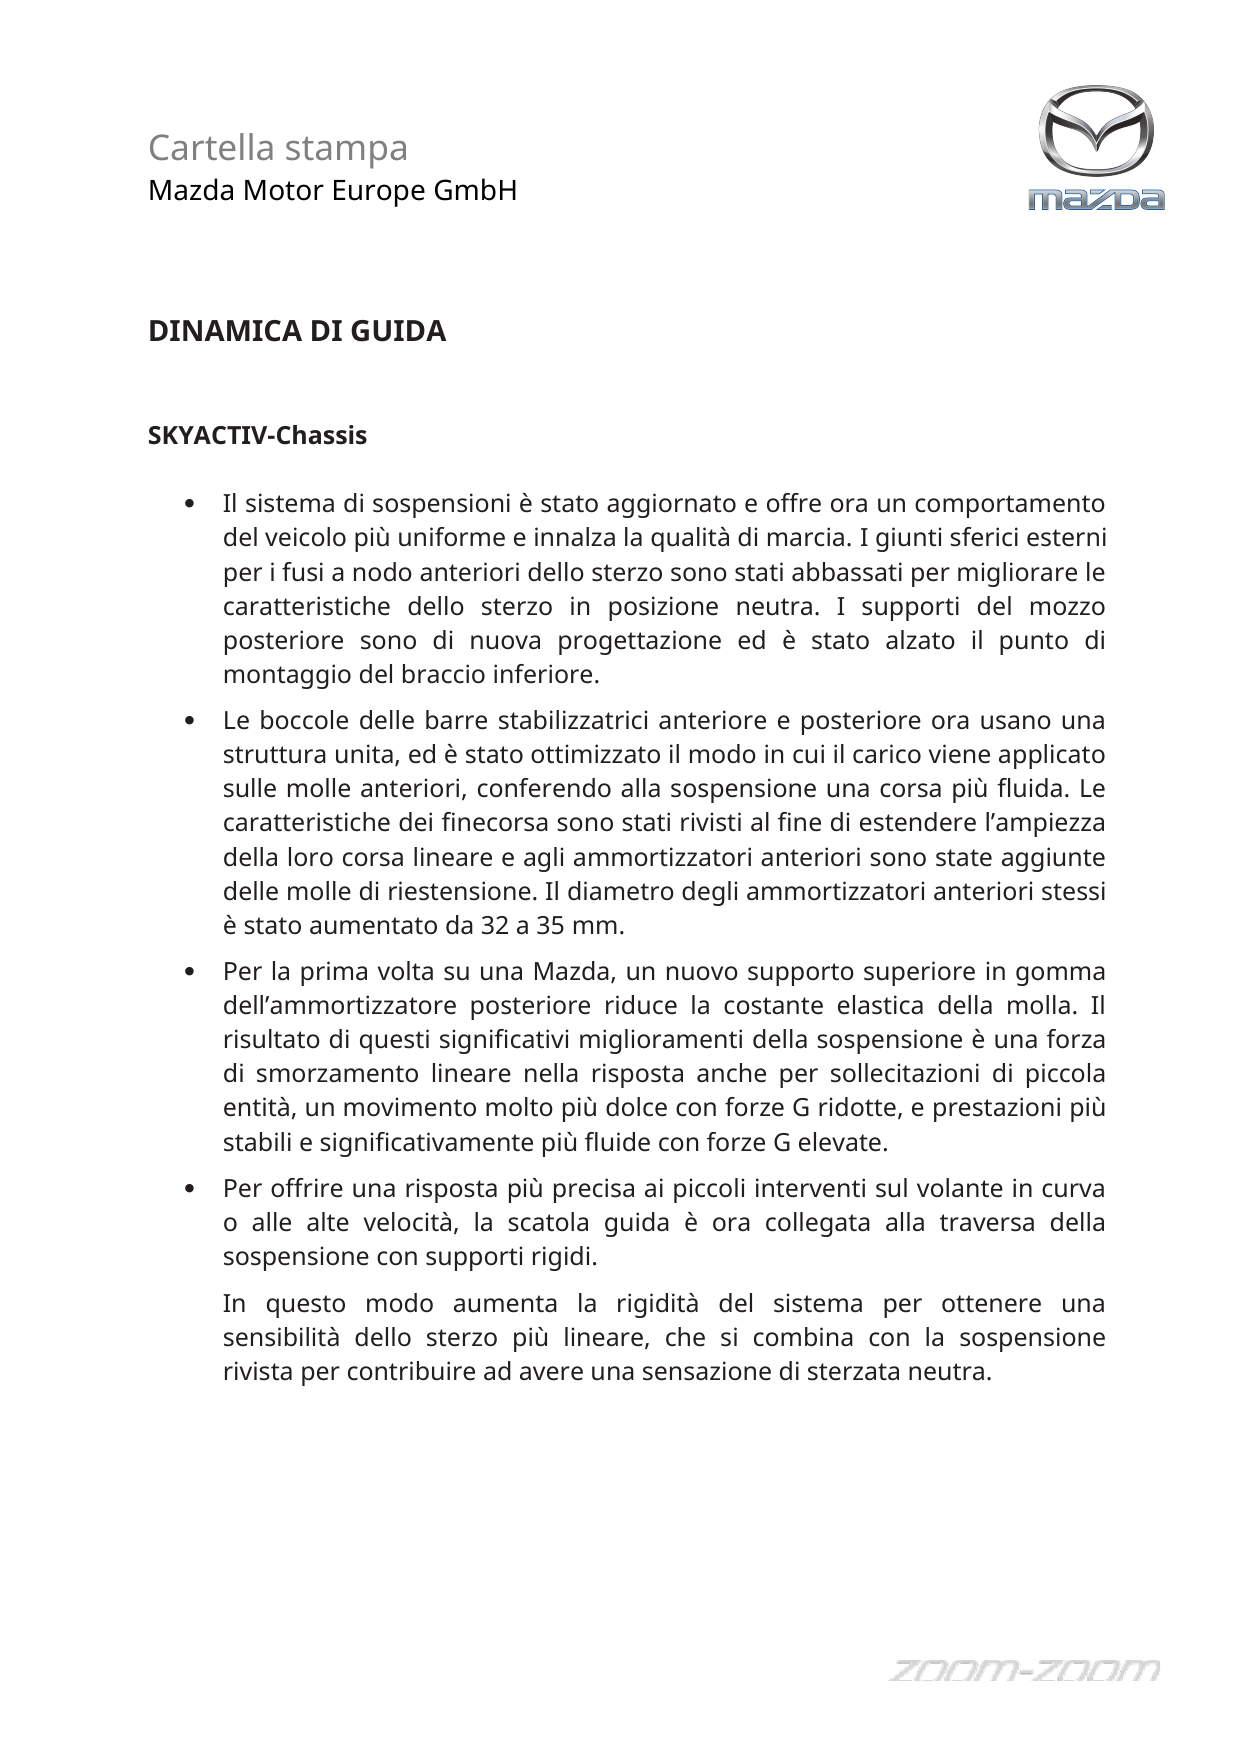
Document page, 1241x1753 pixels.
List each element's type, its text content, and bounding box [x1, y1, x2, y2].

text ---------------------------------------------------- * Veicoli omologati secondo il nuovo tipo di procedura di approvazione WLTP (Norme ( EU ) 1151 / 2017; Norme ( EU ) 2007/715 ). Per comparabilità i valori di riferimento sono secondo il nuovo ciclo di marcia europeo (NEDC) e stabiliti in accordo con la Norma di Attuazione ( EU ) 1153 / 2017.DINAMICA DI GUIDA [148, 310, 1107, 350]
text SKYACTIV-Chassis [148, 418, 1107, 452]
list Il sistema di sospensioni è stato aggiornato e offre ora un comportamento del veicolo più uniforme e innalza la qualità di marcia. I giunti sferici esterni per i fusi a nodo anteriori dello sterzo sono stati abbassati per migliorare le caratteristiche dello sterzo in posizione neutra. I supporti del mozzo posteriore sono di nuova progettazione ed è stato alzato il punto di montaggio del braccio inferiore. [185, 486, 1107, 690]
list Per offrire una risposta più precisa ai piccoli interventi sul volante in curva o alle alte velocità, la scatola guida è ora collegata alla traversa della sospensione con supporti rigidi. [185, 1171, 1107, 1273]
picture [1028, 85, 1165, 210]
list Per la prima volta su una Mazda, un nuovo supporto superiore in gomma dell’ammortizzatore posteriore riduce la costante elastica della molla. Il risultato di questi significativi miglioramenti della sospensione è una forza di smorzamento lineare nella risposta anche per sollecitazioni di piccola entità, un movimento molto più dolce con forze G ridotte, e prestazioni più stabili e significativamente più fluide con forze G elevate. [185, 954, 1107, 1158]
list In questo modo aumenta la rigidità del sistema per ottenere una sensibilità dello sterzo più lineare, che si combina con la sospensione rivista per contribuire ad avere una sensazione di sterzata neutra. [223, 1285, 1107, 1388]
list Le boccole delle barre stabilizzatrici anteriore e posteriore ora usano una struttura unita, ed è stato ottimizzato il modo in cui il carico viene applicato sulle molle anteriori, conferendo alla sospensione una corsa più fluida. Le caratteristiche dei finecorsa sono stati rivisti al fine di estendere l’ampiezza della loro corsa lineare e agli ammortizzatori anteriori sono state aggiunte delle molle di riestensione. Il diametro degli ammortizzatori anteriori stessi è stato aumentato da 32 a 35 mm. [185, 703, 1107, 941]
